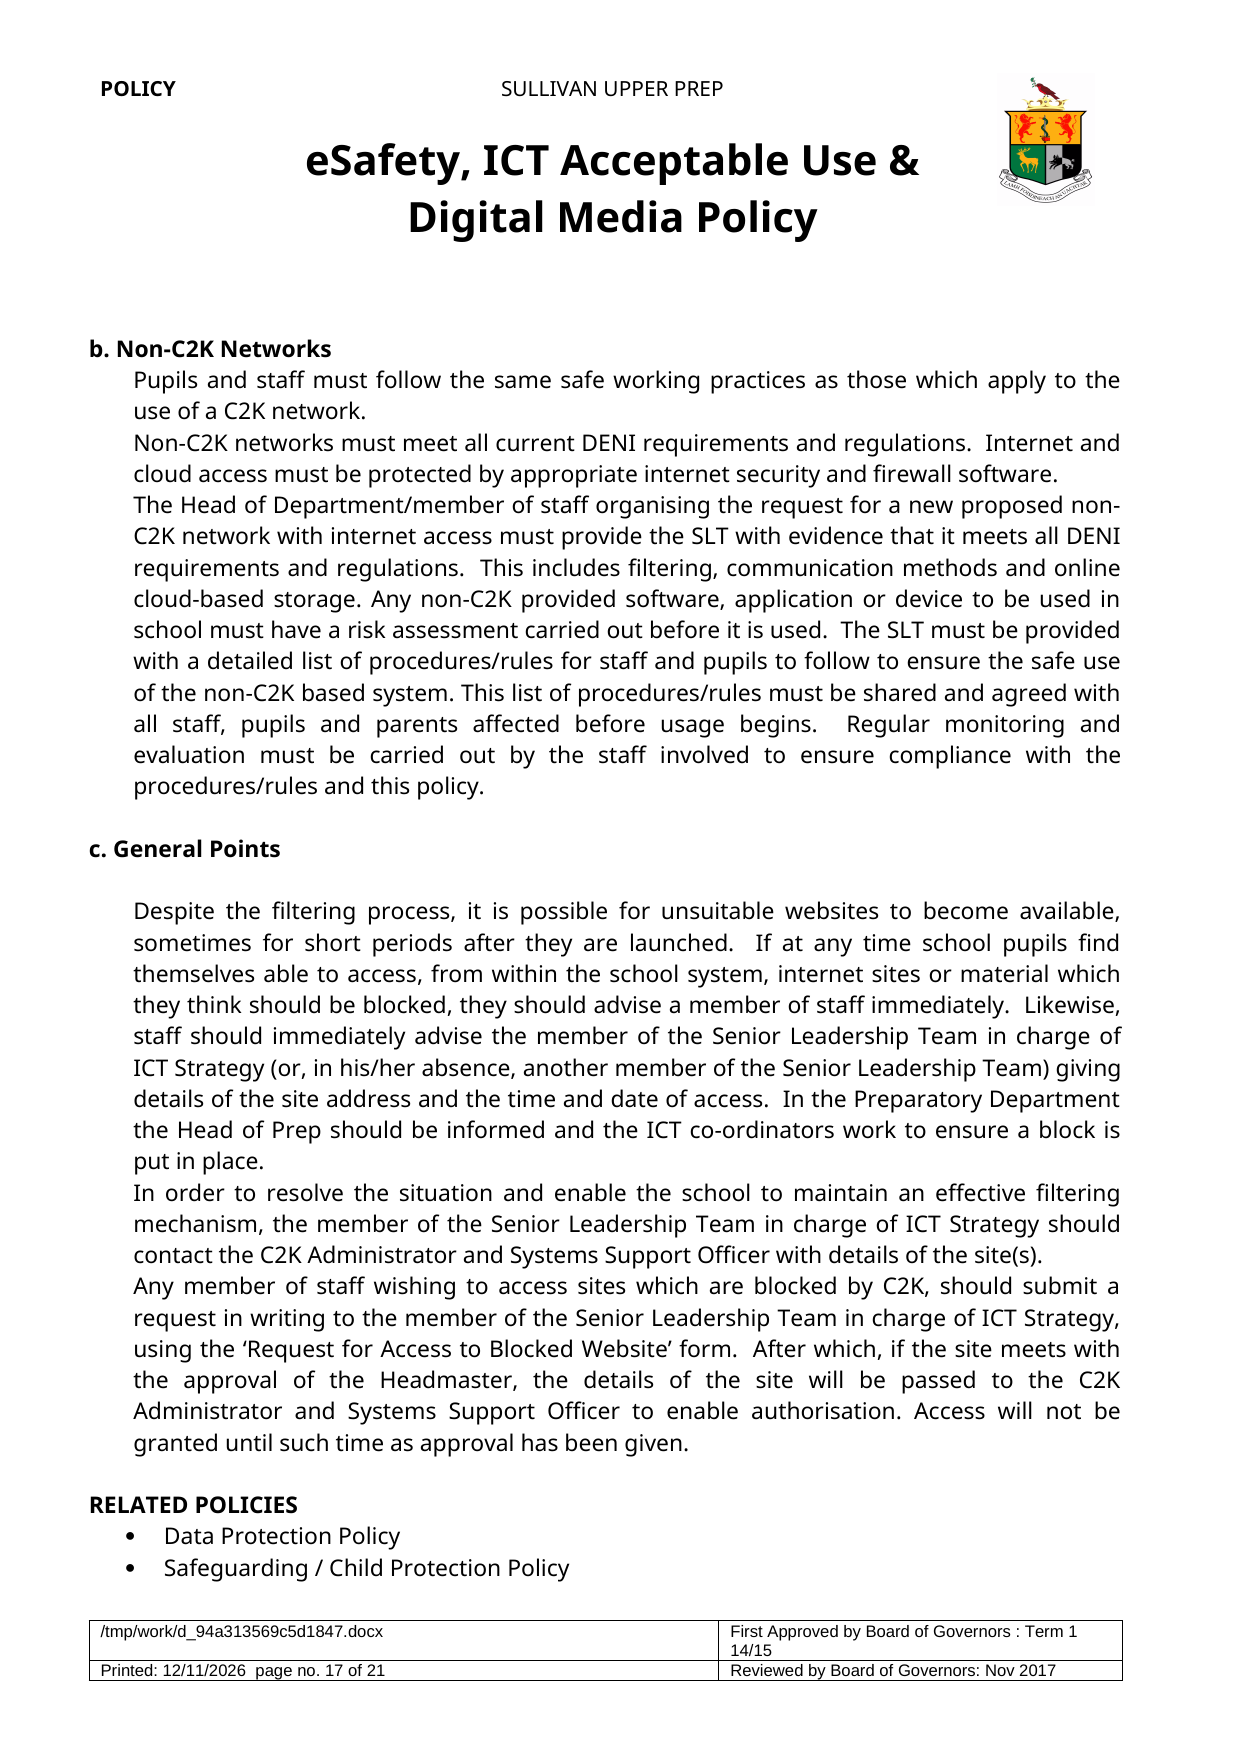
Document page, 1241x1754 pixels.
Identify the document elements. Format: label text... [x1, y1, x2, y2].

text Non-C2K networks must meet all current DENI requirements and regulations. Internet and cloud access must be protected by appropriate internet security and firewall software. [133, 426, 1122, 489]
text b. Non-C2K Networks [89, 333, 1122, 364]
list Safeguarding / Child Protection Policy [126, 1551, 1122, 1583]
picture [996, 73, 1096, 206]
text In order to resolve the situation and enable the school to maintain an effective filtering mechanism, the member of the Senior Leadership Team in charge of ICT Strategy should contact the C2K Administrator and Systems Support Officer with details of the site(s). [133, 1176, 1122, 1270]
list Data Protection Policy [126, 1520, 1122, 1551]
text Any member of staff wishing to access sites which are blocked by C2K, should submit a request in writing to the member of the Senior Leadership Team in charge of ICT Strategy, using the ‘Request for Access to Blocked Website’ form. After which, if the site meets with the approval of the Headmaster, the details of the site will be passed to the C2K Administrator and Systems Support Officer to enable authorisation. Access will not be granted until such time as approval has been given. [133, 1270, 1122, 1458]
text c. General Points [89, 833, 1122, 864]
text Despite the filtering process, it is possible for unsuitable websites to become available, sometimes for short periods after they are launched. If at any time school pupils find themselves able to access, from within the school system, internet sites or material which they think should be blocked, they should advise a member of staff immediately. Likewise, staff should immediately advise the member of the Senior Leadership Team in charge of ICT Strategy (or, in his/her absence, another member of the Senior Leadership Team) giving details of the site address and the time and date of access. In the Preparatory Department the Head of Prep should be informed and the ICT co-ordinators work to ensure a block is put in place. [133, 895, 1122, 1176]
text RELATED POLICIES [89, 1489, 1122, 1520]
text Pupils and staff must follow the same safe working practices as those which apply to the use of a C2K network. [133, 364, 1122, 426]
text The Head of Department/member of staff organising the request for a new proposed non-C2K network with internet access must provide the SLT with evidence that it meets all DENI requirements and regulations. This includes filtering, communication methods and online cloud-based storage. Any non-C2K provided software, application or device to be used in school must have a risk assessment carried out before it is used. The SLT must be provided with a detailed list of procedures/rules for staff and pupils to follow to ensure the safe use of the non-C2K based system. This list of procedures/rules must be shared and agreed with all staff, pupils and parents affected before usage begins. Regular monitoring and evaluation must be carried out by the staff involved to ensure compliance with the procedures/rules and this policy. [133, 489, 1122, 801]
